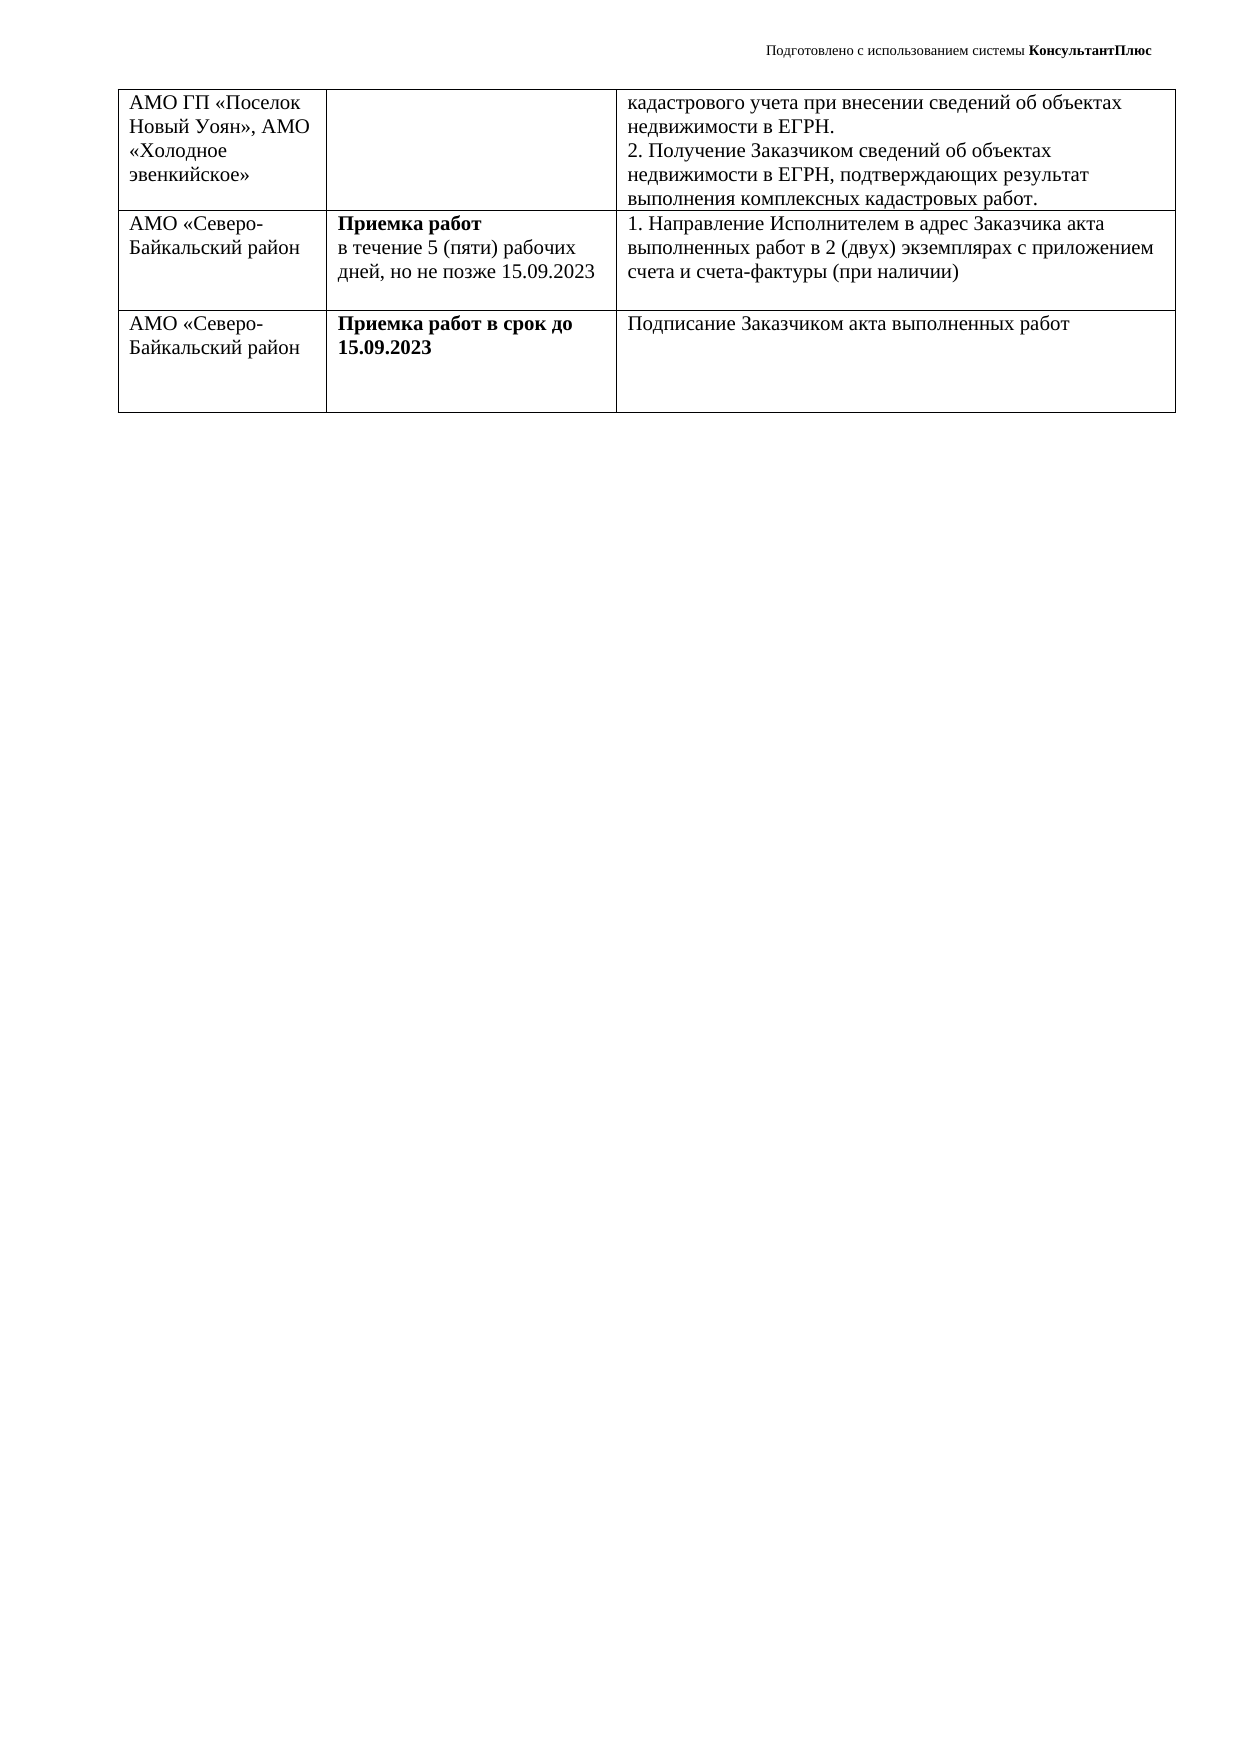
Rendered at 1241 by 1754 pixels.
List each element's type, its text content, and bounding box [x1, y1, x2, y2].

table_cell 1. Направление Исполнителем в адрес Заказчика акта выполненных работ в 2 (двух) экземплярах с приложением счета и счета-фактуры (при наличии) [617, 211, 1175, 309]
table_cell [119, 90, 326, 210]
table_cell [327, 90, 616, 210]
table_cell АМО «Северо-Байкальский район [119, 211, 326, 309]
table_cell Приемка работ в течение 5 (пяти) рабочих дней, но не позже 15.09.2023 [327, 211, 616, 309]
table_cell Подписание Заказчиком акта выполненных работ [617, 311, 1175, 412]
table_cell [617, 90, 1175, 210]
table_cell АМО «Северо-Байкальский район [119, 311, 326, 412]
table_cell Приемка работ в срок до 15.09.2023 [327, 311, 616, 412]
